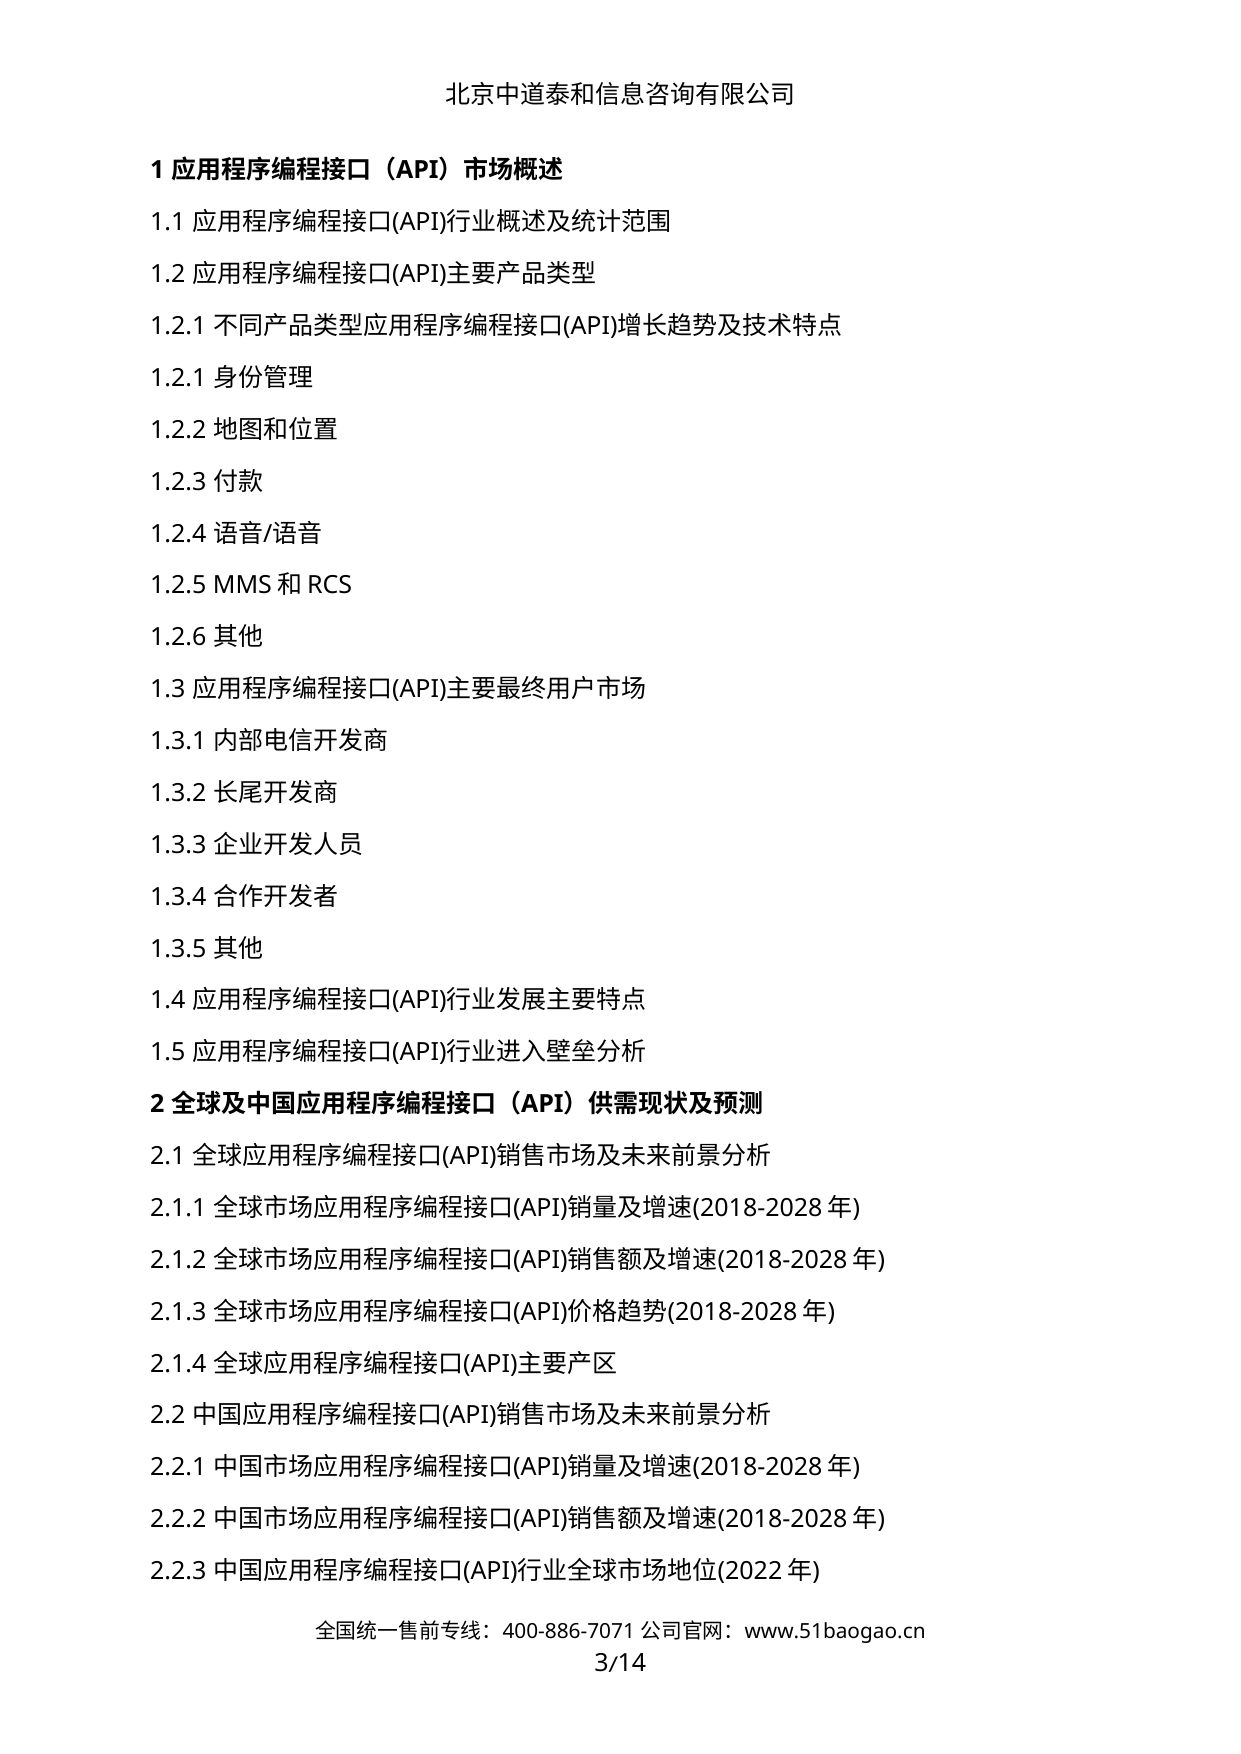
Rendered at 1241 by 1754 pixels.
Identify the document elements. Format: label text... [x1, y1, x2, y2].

text 1.2.5 MMS和RCS [150, 565, 1090, 601]
text 1.2.4 语音/语音 [150, 513, 1090, 549]
text 1.1 应用程序编程接口(API)行业概述及统计范围 [150, 202, 1090, 238]
text 1 应用程序编程接口（API）市场概述 [150, 150, 1090, 186]
text 1.2.1 身份管理 [150, 357, 1090, 394]
text 1.2.2 地图和位置 [150, 409, 1090, 446]
text 1.5 应用程序编程接口(API)行业进入壁垒分析 [150, 1032, 1090, 1068]
text 1.2 应用程序编程接口(API)主要产品类型 [150, 254, 1090, 290]
text 2.1.3 全球市场应用程序编程接口(API)价格趋势(2018-2028年) [150, 1291, 1090, 1327]
text 1.2.1 不同产品类型应用程序编程接口(API)增长趋势及技术特点 [150, 306, 1090, 342]
text 2.2.1 中国市场应用程序编程接口(API)销量及增速(2018-2028年) [150, 1447, 1090, 1483]
text 1.3.1 内部电信开发商 [150, 721, 1090, 757]
text 1.3 应用程序编程接口(API)主要最终用户市场 [150, 669, 1090, 705]
text 1.3.3 企业开发人员 [150, 824, 1090, 861]
text 2.1.4 全球应用程序编程接口(API)主要产区 [150, 1343, 1090, 1379]
text 2.2.3 中国应用程序编程接口(API)行业全球市场地位(2022年) [150, 1551, 1090, 1587]
text 2.1.2 全球市场应用程序编程接口(API)销售额及增速(2018-2028年) [150, 1239, 1090, 1276]
text 2.1.1 全球市场应用程序编程接口(API)销量及增速(2018-2028年) [150, 1187, 1090, 1224]
text 2.2 中国应用程序编程接口(API)销售市场及未来前景分析 [150, 1395, 1090, 1431]
text 2.2.2 中国市场应用程序编程接口(API)销售额及增速(2018-2028年) [150, 1499, 1090, 1535]
text 1.3.2 长尾开发商 [150, 772, 1090, 809]
text 1.3.4 合作开发者 [150, 876, 1090, 912]
text 1.3.5 其他 [150, 928, 1090, 964]
text 1.4 应用程序编程接口(API)行业发展主要特点 [150, 980, 1090, 1016]
text 1.2.3 付款 [150, 461, 1090, 497]
text 2.1 全球应用程序编程接口(API)销售市场及未来前景分析 [150, 1136, 1090, 1172]
text 2 全球及中国应用程序编程接口（API）供需现状及预测 [150, 1084, 1090, 1120]
text 1.2.6 其他 [150, 617, 1090, 653]
